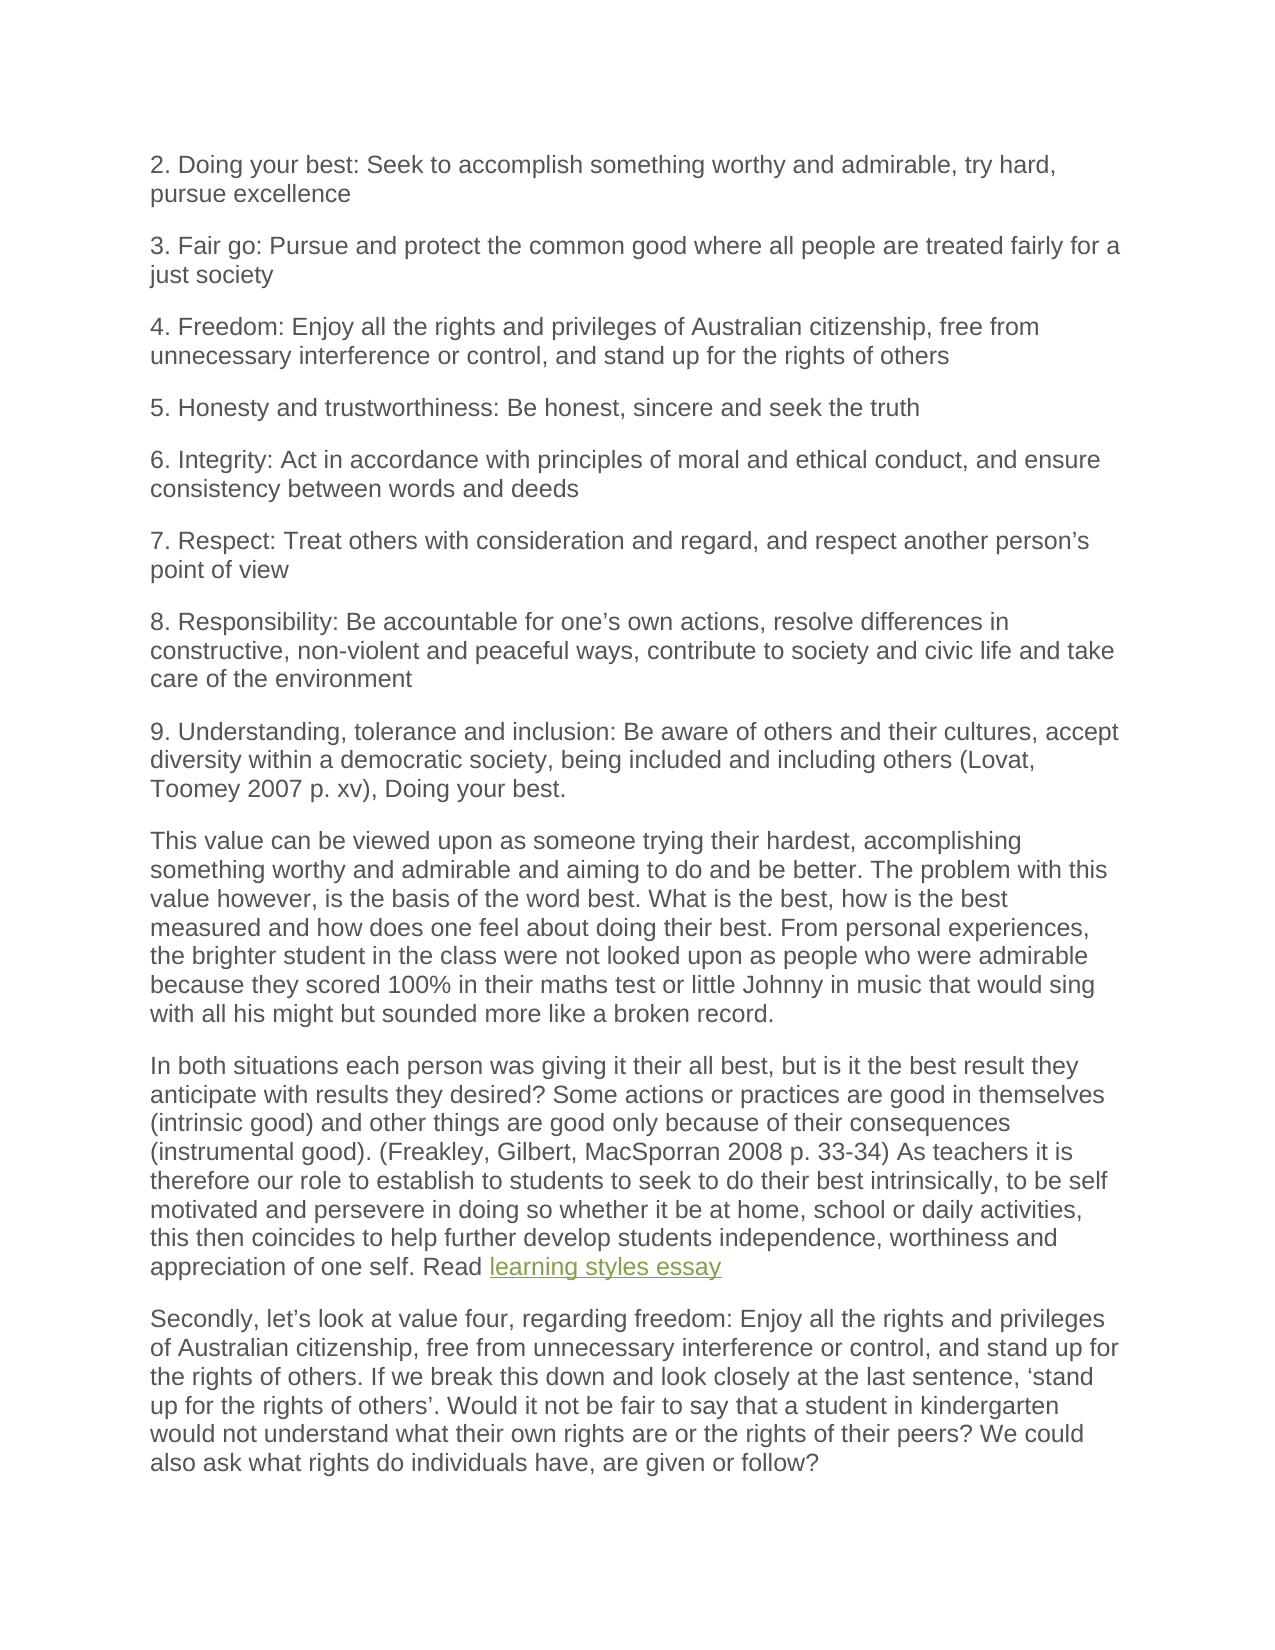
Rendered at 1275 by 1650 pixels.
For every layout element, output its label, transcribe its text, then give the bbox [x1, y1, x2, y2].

text Secondly, let’s look at value four, regarding freedom: Enjoy all the rights and privileges of Australian citizenship, free from unnecessary interference or control, and stand up for the rights of others. If we break this down and look closely at the last sentence, ‘stand up for the rights of others’. Would it not be fair to say that a student in kindergarten would not understand what their own rights are or the rights of their peers? We could also ask what rights do individuals have, are given or follow? [150, 1304, 1125, 1477]
text 3. Fair go: Pursue and protect the common good where all people are treated fairly for a just society [150, 231, 1125, 288]
text 8. Responsibility: Be accountable for one’s own actions, resolve differences in constructive, non-violent and peaceful ways, contribute to society and civic life and take care of the environment [150, 607, 1125, 693]
text 7. Respect: Treat others with consideration and regard, and respect another person’s point of view [150, 526, 1125, 583]
text 9. Understanding, tolerance and inclusion: Be aware of others and their cultures, accept diversity within a democratic society, being included and including others (Lovat, Toomey 2007 p. xv), Doing your best. [150, 717, 1125, 803]
text 6. Integrity: Act in accordance with principles of moral and ethical conduct, and ensure consistency between words and deeds [150, 445, 1125, 502]
text 5. Honesty and trustworthiness: Be honest, sincere and seek the truth [150, 393, 1125, 422]
text 2. Doing your best: Seek to accomplish something worthy and admirable, try hard, pursue excellence [150, 150, 1125, 207]
text This value can be viewed upon as someone trying their hardest, accomplishing something worthy and admirable and aiming to do and be better. The problem with this value however, is the basis of the word best. What is the best, how is the best measured and how does one feel about doing their best. From personal experiences, the brighter student in the class were not looked upon as people who were admirable because they scored 100% in their maths test or little Johnny in music that would sing with all his might but sounded more like a broken record. [150, 826, 1125, 1027]
text In both situations each person was giving it their all best, but is it the best result they anticipate with results they desired? Some actions or practices are good in themselves (intrinsic good) and other things are good only because of their consequences (instrumental good). (Freakley, Gilbert, MacSporran 2008 p. 33-34) As teachers it is therefore our role to establish to students to seek to do their best intrinsically, to be self motivated and persevere in doing so whether it be at home, school or daily activities, this then coincides to help further develop students independence, worthiness and appreciation of one self. Read learning styles essay [150, 1051, 1125, 1281]
text 4. Freedom: Enjoy all the rights and privileges of Australian citizenship, free from unnecessary interference or control, and stand up for the rights of others [150, 312, 1125, 369]
